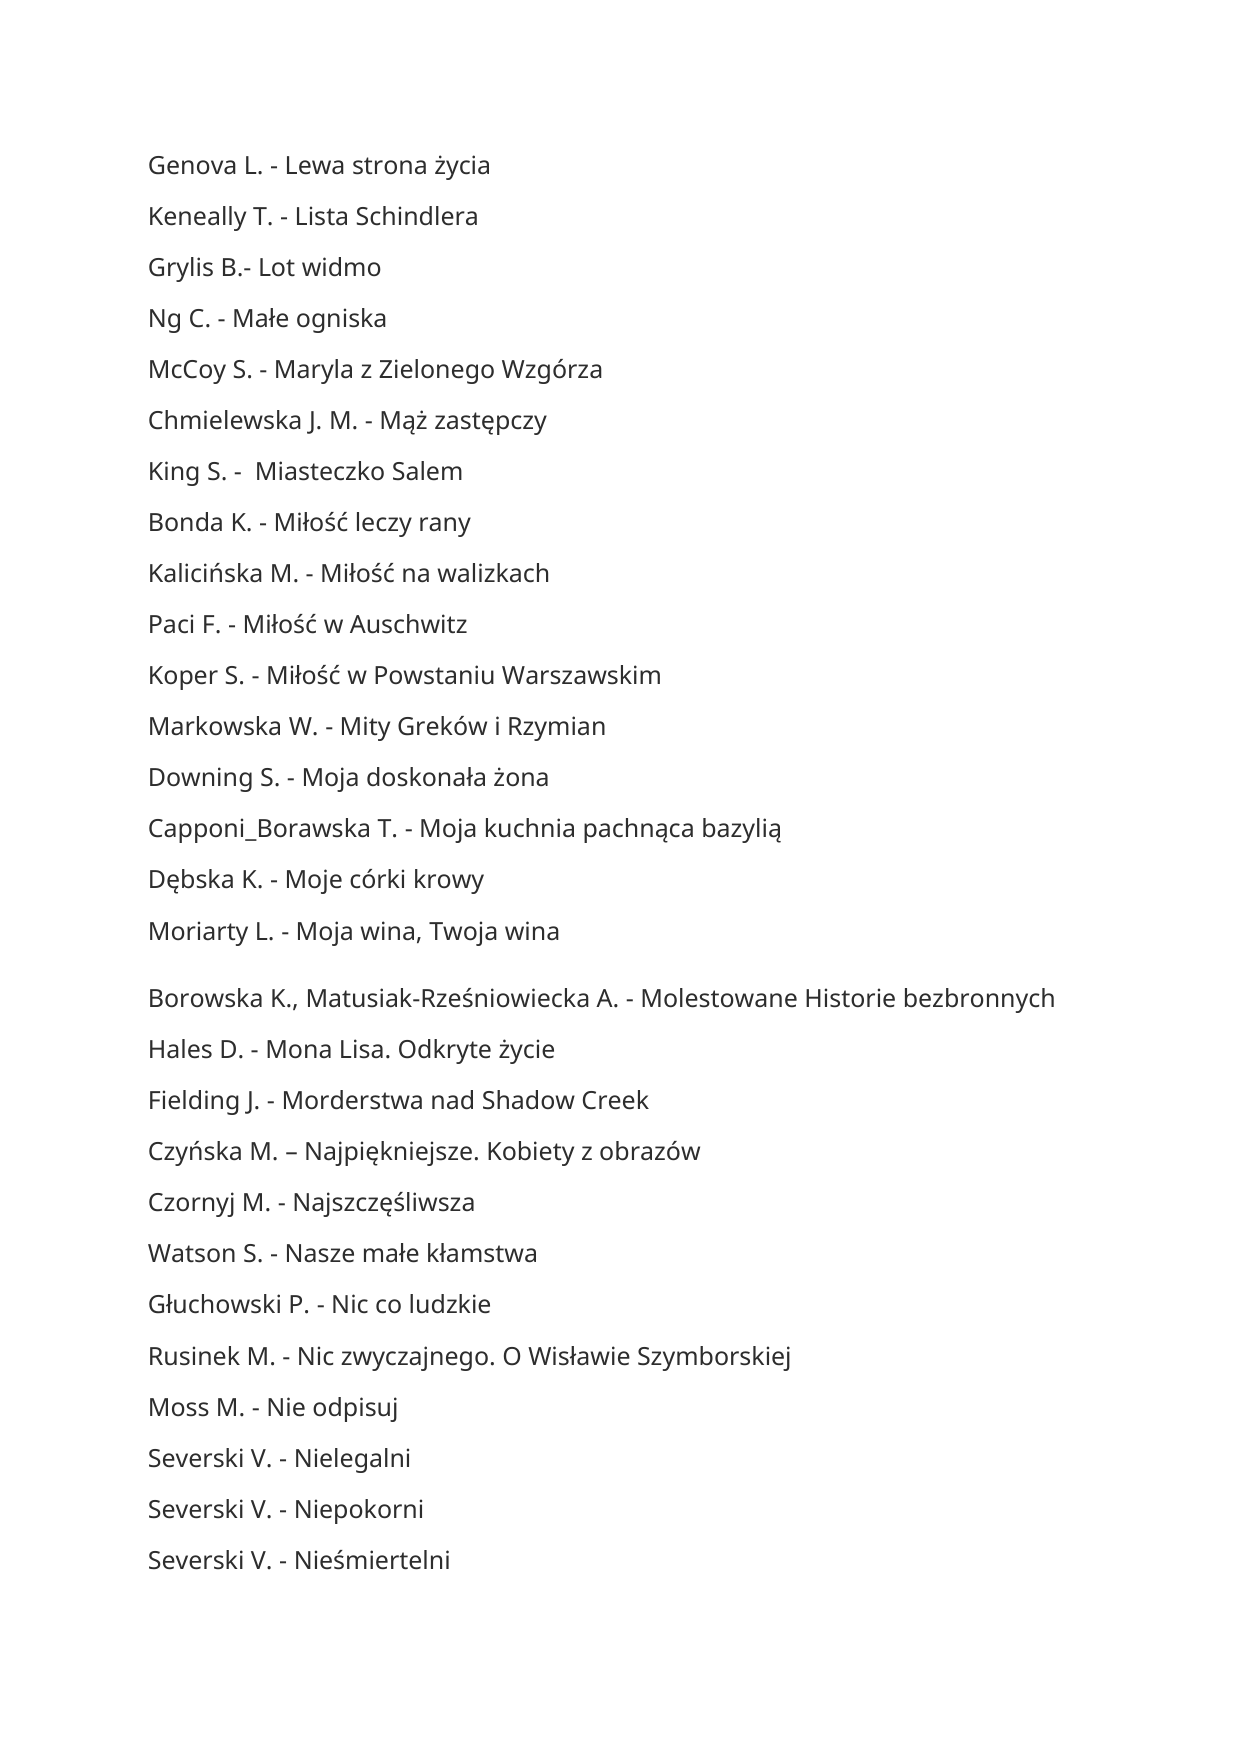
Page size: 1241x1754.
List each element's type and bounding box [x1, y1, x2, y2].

text [148, 981, 1093, 1576]
text [148, 148, 1093, 947]
